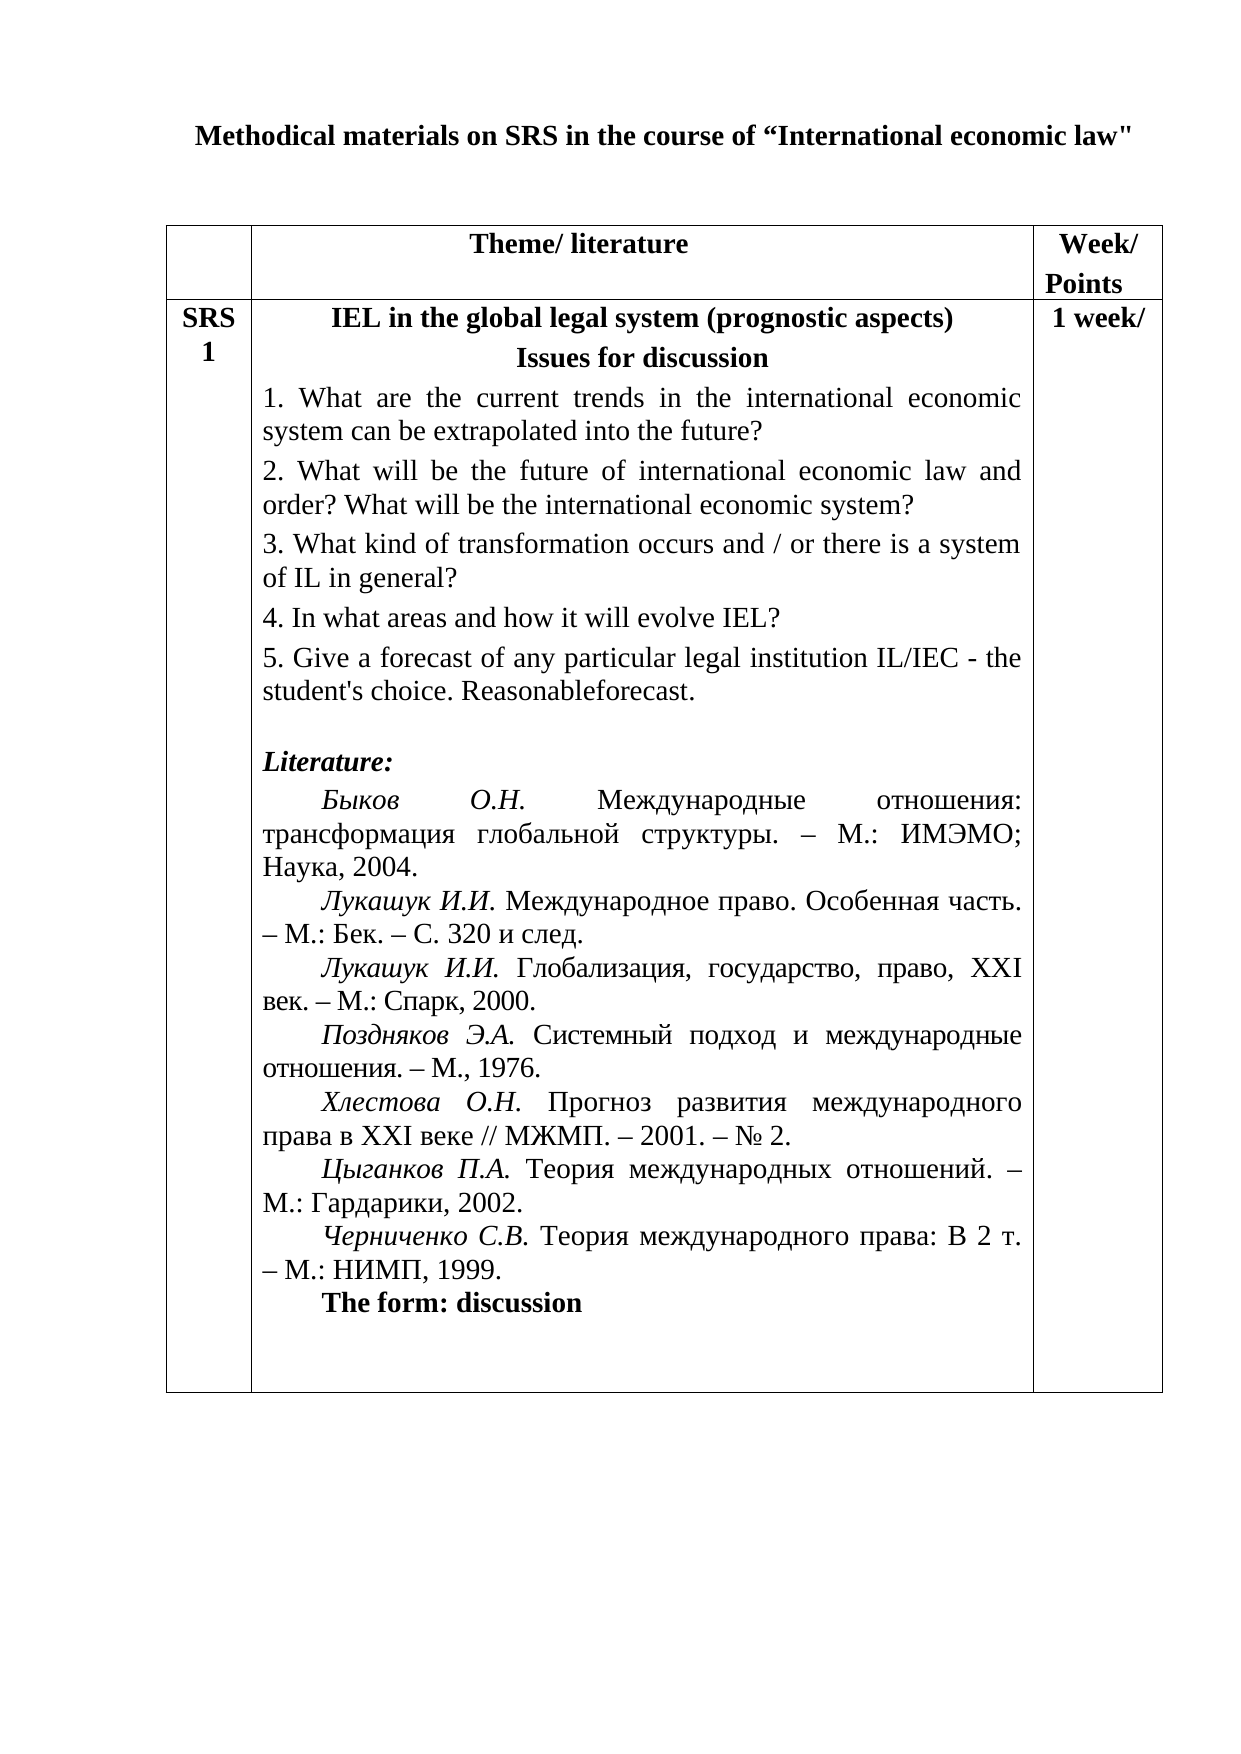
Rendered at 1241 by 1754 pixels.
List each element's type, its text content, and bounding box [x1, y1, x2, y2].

table_header Week/ Points [1034, 226, 1162, 299]
table_cell SRS 1 [167, 300, 251, 1392]
table_header Theme/ literature [252, 226, 1033, 299]
subtitle Methodical materials on SRS in the course of “International economic law" [177, 118, 1152, 152]
table_header [167, 226, 251, 299]
table_cell 1 week/ [1034, 300, 1162, 1392]
table_cell IEL in the global legal system (prognostic aspects) Issues for discussion 1. What are the current trends in the international economic system can be extrapolated into the future? 2. What will be the future of international economic law and order? What will be the international economic system? 3. What kind of transformation occurs and / or there is a system of IL in general? 4. In what areas and how it will evolve IEL? 5. Give a forecast of any particular legal institution IL/IEC - the student's choice. Reasonableforecast. Literature: Быков О.Н. Международные отношения: трансформация глобальной структуры. – М.: ИМЭМО; Наука, 2004. Лукашук И.И. Международное право. Особенная часть. – М.: Бек. – С. 320 и след. Лукашук И.И. Глобализация, государство, право, ХХI век. – М.: Спарк, 2000. Поздняков Э.А. Системный подход и международные отношения. – М., 1976. Хлестова О.Н. Прогноз развития международного права в XXI веке // МЖМП. – 2001. – № 2. Цыганков П.А. Теория международных отношений. – М.: Гардарики, 2002. Черниченко С.В. Теория международного права: В 2 т. – М.: НИМП, 1999. The form: discussion [252, 300, 1033, 1392]
